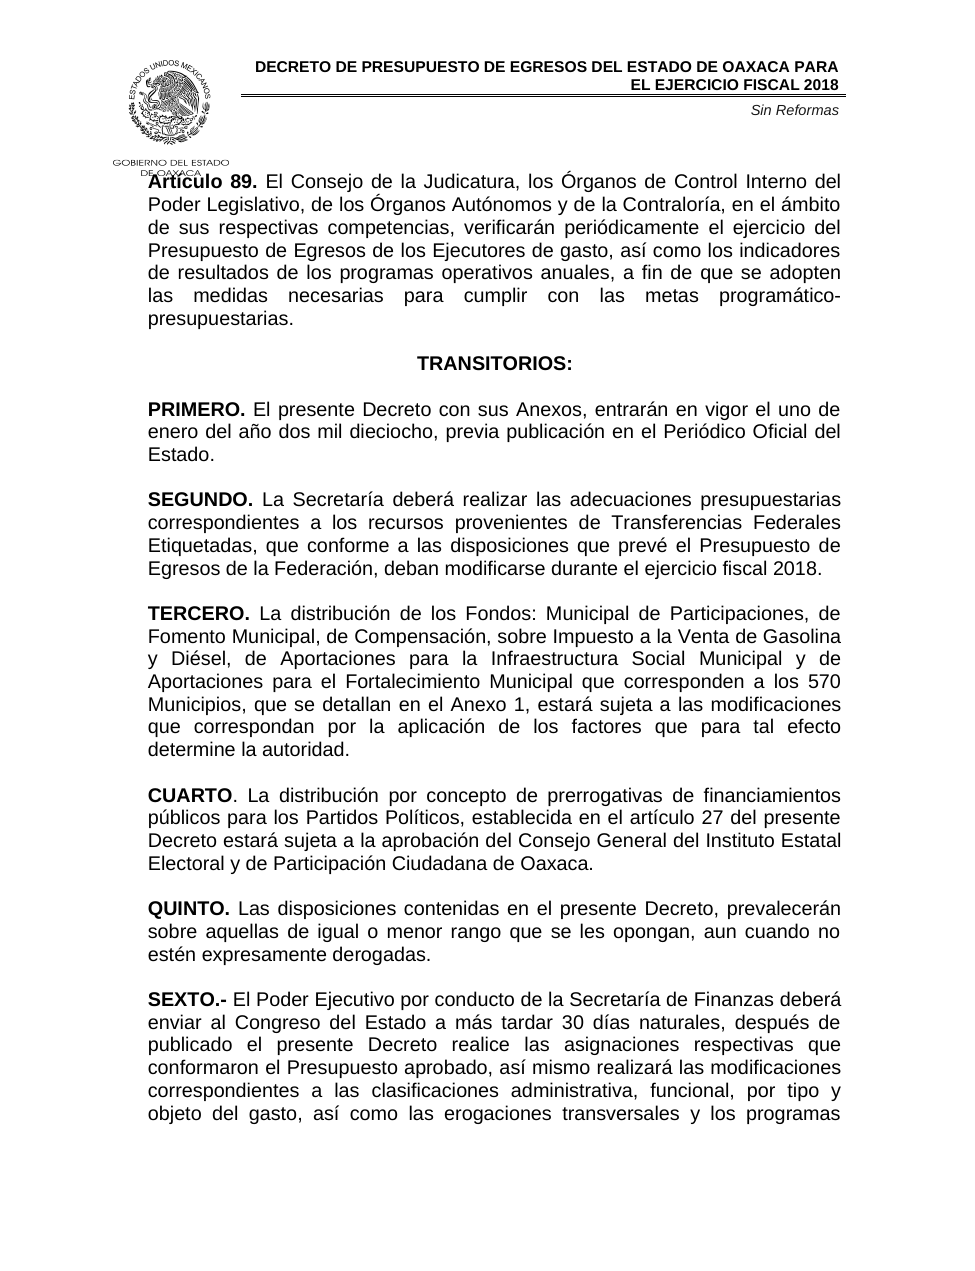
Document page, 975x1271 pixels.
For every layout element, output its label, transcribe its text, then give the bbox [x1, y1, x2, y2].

subtitle TRANSITORIOS: [148, 352, 842, 375]
text Artículo 89. El Consejo de la Judicatura, los Órganos de Control Interno del Poder Legislativo, de los Órganos Autónomos y de la Contraloría, en el ámbito de sus respectivas competencias, verificarán periódicamente el ejercicio del Presupuesto de Egresos de los Ejecutores de gasto, así como los indicadores de resultados de los programas operativos anuales, a fin de que se adopten las medidas necesarias para cumplir con las metas programático-presupuestarias. [148, 170, 842, 329]
text PRIMERO. El presente Decreto con sus Anexos, entrarán en vigor el uno de enero del año dos mil dieciocho, previa publicación en el Periódico Oficial del Estado. [148, 397, 842, 466]
text QUINTO. Las disposiciones contenidas en el presente Decreto, prevalecerán sobre aquellas de igual o menor rango que se les opongan, aun cuando no estén expresamente derogadas. [148, 897, 842, 965]
picture [110, 57, 232, 179]
text CUARTO. La distribución por concepto de prerrogativas de financiamientos públicos para los Partidos Políticos, establecida en el artículo 27 del presente Decreto estará sujeta a la aprobación del Consejo General del Instituto Estatal Electoral y de Participación Ciudadana de Oaxaca. [148, 783, 842, 874]
text SEGUNDO. La Secretaría deberá realizar las adecuaciones presupuestarias correspondientes a los recursos provenientes de Transferencias Federales Etiquetadas, que conforme a las disposiciones que prevé el Presupuesto de Egresos de la Federación, deban modificarse durante el ejercicio fiscal 2018. [148, 488, 842, 579]
text TERCERO. La distribución de los Fondos: Municipal de Participaciones, de Fomento Municipal, de Compensación, sobre Impuesto a la Venta de Gasolina y Diésel, de Aportaciones para la Infraestructura Social Municipal y de Aportaciones para el Fortalecimiento Municipal que corresponden a los 570 Municipios, que se detallan en el Anexo 1, estará sujeta a las modificaciones que correspondan por la aplicación de los factores que para tal efecto determine la autoridad. [148, 602, 842, 761]
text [148, 988, 842, 1124]
